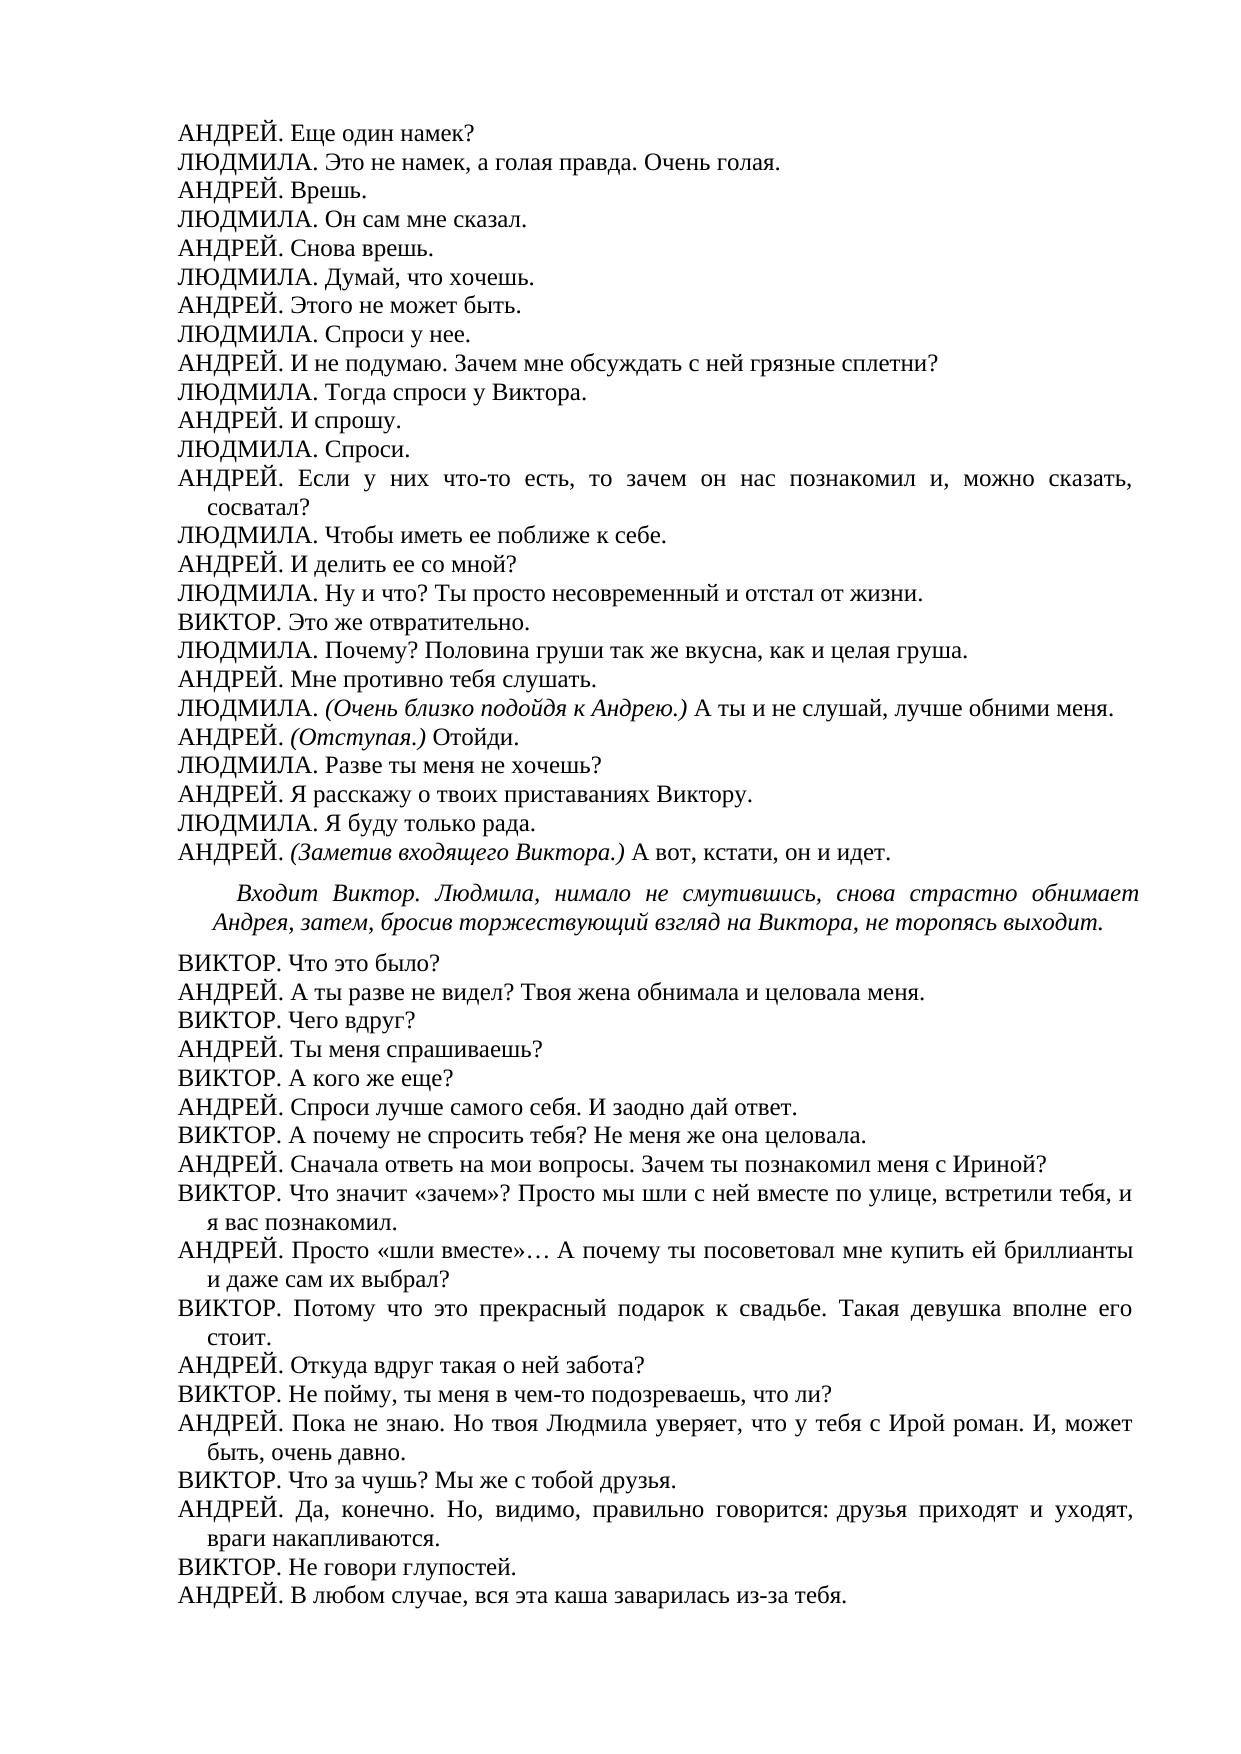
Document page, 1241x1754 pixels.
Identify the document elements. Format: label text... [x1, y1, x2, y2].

text АНДРЕЙ. Сначала ответь на мои вопросы. Зачем ты познакомил меня с Ириной? [177, 1149, 1134, 1178]
text АНДРЕЙ. И делить ее со мной? [177, 549, 1134, 578]
text АНДРЕЙ. Ты меня спрашиваешь? [177, 1034, 1134, 1063]
text ВИКТОР. Не пойму, ты меня в чем-то подозреваешь, что ли? [177, 1379, 1134, 1408]
text ВИКТОР. Чего вдруг? [177, 1006, 1134, 1034]
text АНДРЕЙ. Откуда вдруг такая о ней забота? [177, 1351, 1134, 1379]
text АНДРЕЙ. А ты разве не видел? Твоя жена обнимала и целовала меня. [177, 977, 1134, 1006]
text ЛЮДМИЛА. Чтобы иметь ее поближе к себе. [177, 521, 1134, 549]
text АНДРЕЙ. В любом случае, вся эта каша заварилась из-за тебя. [177, 1581, 1134, 1609]
text ВИКТОР. А почему не спросить тебя? Не меня же она целовала. [177, 1121, 1134, 1149]
text АНДРЕЙ. Снова врешь. [177, 233, 1134, 262]
text АНДРЕЙ. Спроси лучше самого себя. И заодно дай ответ. [177, 1092, 1134, 1121]
text ЛЮДМИЛА. Он сам мне сказал. [177, 204, 1134, 233]
text ВИКТОР. Это же отвратительно. [177, 607, 1134, 636]
text ЛЮДМИЛА. Я буду только рада. [177, 808, 1134, 837]
text ВИКТОР. Что это было? [177, 948, 1134, 977]
text ЛЮДМИЛА. Ну и что? Ты просто несовременный и отстал от жизни. [177, 578, 1134, 607]
text АНДРЕЙ. Я расскажу о твоих приставаниях Виктору. [177, 779, 1134, 808]
text АНДРЕЙ. (Заметив входящего Виктора.) А вот, кстати, он и идет. [177, 837, 1134, 866]
text ВИКТОР. А кого же еще? [177, 1063, 1134, 1092]
text ВИКТОР. Что за чушь? Мы же с тобой друзья. [177, 1466, 1134, 1494]
text ЛЮДМИЛА. Это не намек, а голая правда. Очень голая. [177, 147, 1134, 176]
text ЛЮДМИЛА. Спроси у нее. [177, 319, 1134, 348]
text АНДРЕЙ. (Отступая.) Отойди. [177, 722, 1134, 751]
text ВИКТОР. Потому что это прекрасный подарок к свадьбе. Такая девушка вполне его стоит. [177, 1293, 1134, 1351]
text Входит Виктор. Людмила, нимало не смутившись, снова страстно обнимает Андрея, затем, бросив торжествующий взгляд на Виктора, не торопясь выходит. [213, 878, 1140, 936]
text АНДРЕЙ. Этого не может быть. [177, 291, 1134, 319]
text АНДРЕЙ. Еще один намек? [177, 118, 1134, 147]
text АНДРЕЙ. И не подумаю. Зачем мне обсуждать с ней грязные сплетни? [177, 348, 1134, 377]
text ЛЮДМИЛА. Почему? Половина груши так же вкусна, как и целая груша. [177, 636, 1134, 664]
text АНДРЕЙ. Да, конечно. Но, видимо, правильно говорится: друзья приходят и уходят, враги накапливаются. [177, 1494, 1134, 1552]
text АНДРЕЙ. Просто «шли вместе»… А почему ты посоветовал мне купить ей бриллианты и даже сам их выбрал? [177, 1236, 1134, 1293]
text ЛЮДМИЛА. Думай, что хочешь. [177, 262, 1134, 291]
text АНДРЕЙ. И спрошу. [177, 406, 1134, 434]
text АНДРЕЙ. Если у них что-то есть, то зачем он нас познакомил и, можно сказать, сосватал? [177, 463, 1134, 521]
text ЛЮДМИЛА. (Очень близко подойдя к Андрею.) А ты и не слушай, лучше обними меня. [177, 693, 1134, 722]
text ВИКТОР. Не говори глупостей. [177, 1552, 1134, 1581]
text АНДРЕЙ. Мне противно тебя слушать. [177, 664, 1134, 693]
text ЛЮДМИЛА. Спроси. [177, 434, 1134, 463]
text ЛЮДМИЛА. Тогда спроси у Виктора. [177, 377, 1134, 406]
text АНДРЕЙ. Пока не знаю. Но твоя Людмила уверяет, что у тебя с Ирой роман. И, может быть, очень давно. [177, 1408, 1134, 1466]
text ВИКТОР. Что значит «зачем»? Просто мы шли с ней вместе по улице, встретили тебя, и я вас познакомил. [177, 1178, 1134, 1236]
text ЛЮДМИЛА. Разве ты меня не хочешь? [177, 751, 1134, 779]
text АНДРЕЙ. Врешь. [177, 176, 1134, 204]
